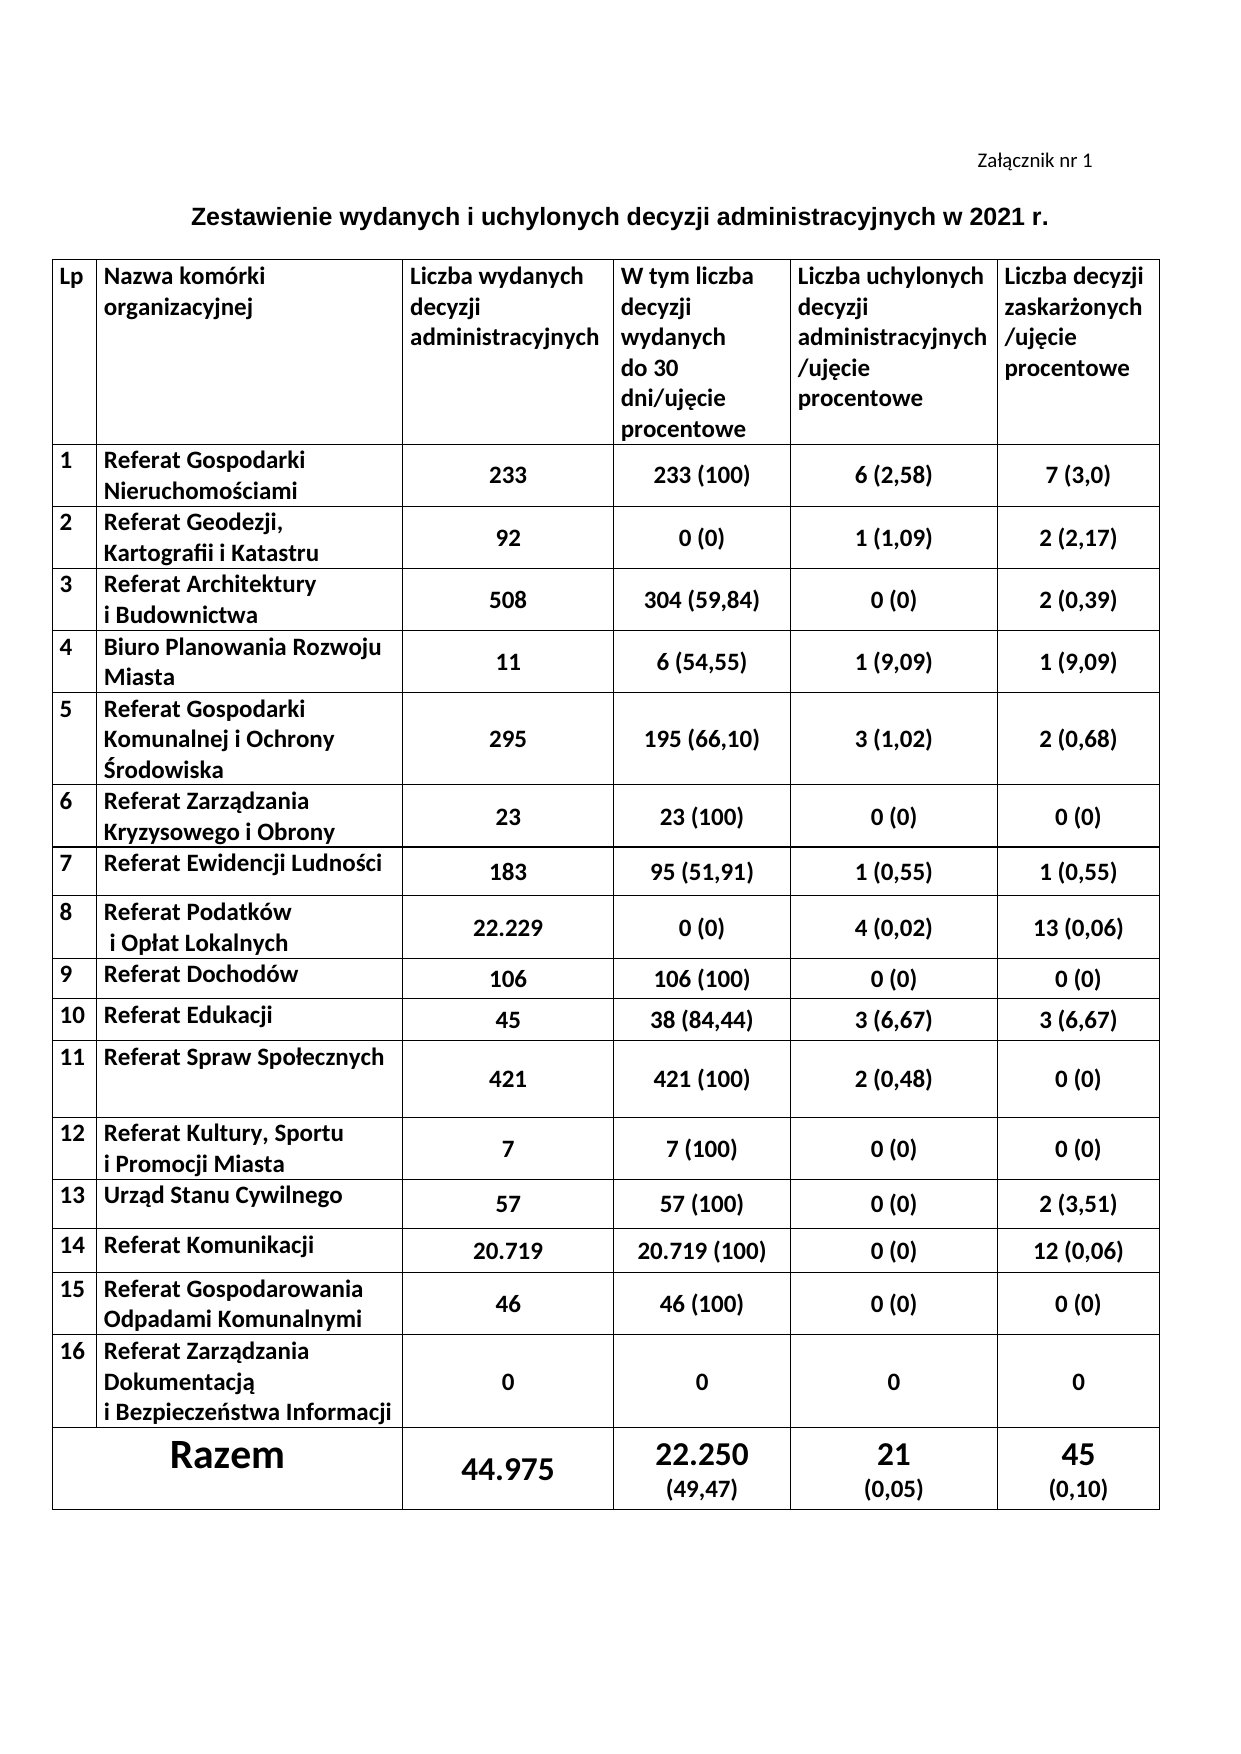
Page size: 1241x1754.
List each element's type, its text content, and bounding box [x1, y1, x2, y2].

table_cell 2 [53, 507, 96, 568]
table_cell 7 (3,0) [998, 445, 1159, 506]
table_cell Referat Dochodów [97, 959, 402, 998]
table_cell Urząd Stanu Cywilnego [97, 1180, 402, 1228]
table_header Nazwa komórki organizacyjnej [97, 260, 402, 443]
table_cell 0 (0) [791, 959, 997, 998]
table_cell 9 [53, 959, 96, 998]
table_cell 45 [403, 999, 613, 1040]
table_cell 20.719 (100) [614, 1229, 790, 1272]
table_cell 0 [998, 1335, 1159, 1427]
table_cell 6 [53, 785, 96, 846]
table_cell Referat Komunikacji [97, 1229, 402, 1272]
table_cell 22.250 (49,47) [614, 1428, 790, 1509]
table_header Lp [53, 260, 96, 443]
table_cell 0 (0) [791, 1229, 997, 1272]
table_cell Referat Architektury i Budownictwa [97, 569, 402, 630]
table_cell 44.975 [403, 1428, 613, 1509]
table_cell 0 (0) [614, 896, 790, 957]
table_cell 7 [403, 1118, 613, 1179]
table_cell 3 (6,67) [791, 999, 997, 1040]
table_cell 0 (0) [791, 785, 997, 846]
table_cell 0 (0) [791, 1118, 997, 1179]
table_cell 508 [403, 569, 613, 630]
table_cell Referat Geodezji, Kartografii i Katastru [97, 507, 402, 568]
table_cell 295 [403, 693, 613, 784]
table_cell 3 (1,02) [791, 693, 997, 784]
table_cell 2 (0,48) [791, 1041, 997, 1117]
table_cell 7 (100) [614, 1118, 790, 1179]
table_cell 57 (100) [614, 1180, 790, 1228]
table_cell 6 (54,55) [614, 631, 790, 692]
table_cell 2 (2,17) [998, 507, 1159, 568]
table_cell Referat Kultury, Sportu i Promocji Miasta [97, 1118, 402, 1179]
table_cell 0 [791, 1335, 997, 1427]
table_cell 0 [614, 1335, 790, 1427]
table_cell 7 [53, 848, 96, 895]
table_cell 233 (100) [614, 445, 790, 506]
table_cell 11 [403, 631, 613, 692]
table_cell 13 (0,06) [998, 896, 1159, 957]
table_cell 0 (0) [614, 507, 790, 568]
table_cell 4 (0,02) [791, 896, 997, 957]
table_cell Referat Gospodarki Komunalnej i Ochrony Środowiska [97, 693, 402, 784]
table_cell Biuro Planowania Rozwoju Miasta [97, 631, 402, 692]
table_header Liczba uchylonych decyzji administracyjnych/ujęcie procentowe [791, 260, 997, 443]
table_cell 0 (0) [791, 569, 997, 630]
table_cell 1 (0,55) [791, 848, 997, 895]
table_cell 195 (66,10) [614, 693, 790, 784]
table_cell 0 (0) [998, 1273, 1159, 1334]
table_cell Referat Edukacji [97, 999, 402, 1040]
table_cell 0 (0) [998, 959, 1159, 998]
table_cell 304 (59,84) [614, 569, 790, 630]
table_cell 8 [53, 896, 96, 957]
table_header W tym liczba decyzji wydanych do 30 dni/ujęcie procentowe [614, 260, 790, 443]
table_cell 2 (3,51) [998, 1180, 1159, 1228]
text Zestawienie wydanych i uchylonych decyzji administracyjnych w 2021 r. [148, 202, 1093, 231]
table_cell 0 (0) [998, 1118, 1159, 1179]
table_cell 20.719 [403, 1229, 613, 1272]
table_cell Referat Gospodarowania Odpadami Komunalnymi [97, 1273, 402, 1334]
table_cell 421 (100) [614, 1041, 790, 1117]
table_cell 11 [53, 1041, 96, 1117]
table_cell 57 [403, 1180, 613, 1228]
table_cell 3 (6,67) [998, 999, 1159, 1040]
table_cell Referat Zarządzania Kryzysowego i Obrony [97, 785, 402, 846]
table_cell 106 [403, 959, 613, 998]
table_cell 106 (100) [614, 959, 790, 998]
table_cell 23 (100) [614, 785, 790, 846]
table_cell 6 (2,58) [791, 445, 997, 506]
table_cell 3 [53, 569, 96, 630]
table_cell Razem [53, 1428, 402, 1509]
table_header Liczba wydanych decyzji administracyjnych [403, 260, 613, 443]
table_cell 0 (0) [998, 1041, 1159, 1117]
table_cell 1 [53, 445, 96, 506]
table_cell 23 [403, 785, 613, 846]
table_cell 0 (0) [791, 1273, 997, 1334]
table_cell 2 (0,68) [998, 693, 1159, 784]
table_cell 233 [403, 445, 613, 506]
table_cell 183 [403, 848, 613, 895]
table_cell 1 (0,55) [998, 848, 1159, 895]
table_cell 4 [53, 631, 96, 692]
text Załącznik nr 1 [148, 148, 1093, 173]
table_cell 421 [403, 1041, 613, 1117]
table_cell Referat Zarządzania Dokumentacją i Bezpieczeństwa Informacji [97, 1335, 402, 1427]
table_cell 1 (9,09) [791, 631, 997, 692]
table_cell 5 [53, 693, 96, 784]
table_cell 16 [53, 1335, 96, 1427]
table_cell 38 (84,44) [614, 999, 790, 1040]
table_cell Referat Podatków i Opłat Lokalnych [97, 896, 402, 957]
table_cell 14 [53, 1229, 96, 1272]
table_cell 12 [53, 1118, 96, 1179]
table_cell 10 [53, 999, 96, 1040]
table_cell 92 [403, 507, 613, 568]
table_cell Referat Spraw Społecznych [97, 1041, 402, 1117]
table_cell 45 (0,10) [998, 1428, 1159, 1509]
table_cell 1 (9,09) [998, 631, 1159, 692]
table_cell 1 (1,09) [791, 507, 997, 568]
table_cell 46 (100) [614, 1273, 790, 1334]
table_cell 95 (51,91) [614, 848, 790, 895]
table_cell Referat Ewidencji Ludności [97, 848, 402, 895]
table_header Liczba decyzji zaskarżonych /ujęcie procentowe [998, 260, 1159, 443]
table_cell 15 [53, 1273, 96, 1334]
table_cell 21 (0,05) [791, 1428, 997, 1509]
table_cell 13 [53, 1180, 96, 1228]
table_cell 0 (0) [791, 1180, 997, 1228]
table_cell 0 [403, 1335, 613, 1427]
table_cell 12 (0,06) [998, 1229, 1159, 1272]
table_cell Referat Gospodarki Nieruchomościami [97, 445, 402, 506]
table_cell 2 (0,39) [998, 569, 1159, 630]
table_cell 22.229 [403, 896, 613, 957]
table_cell 46 [403, 1273, 613, 1334]
table_cell 0 (0) [998, 785, 1159, 846]
